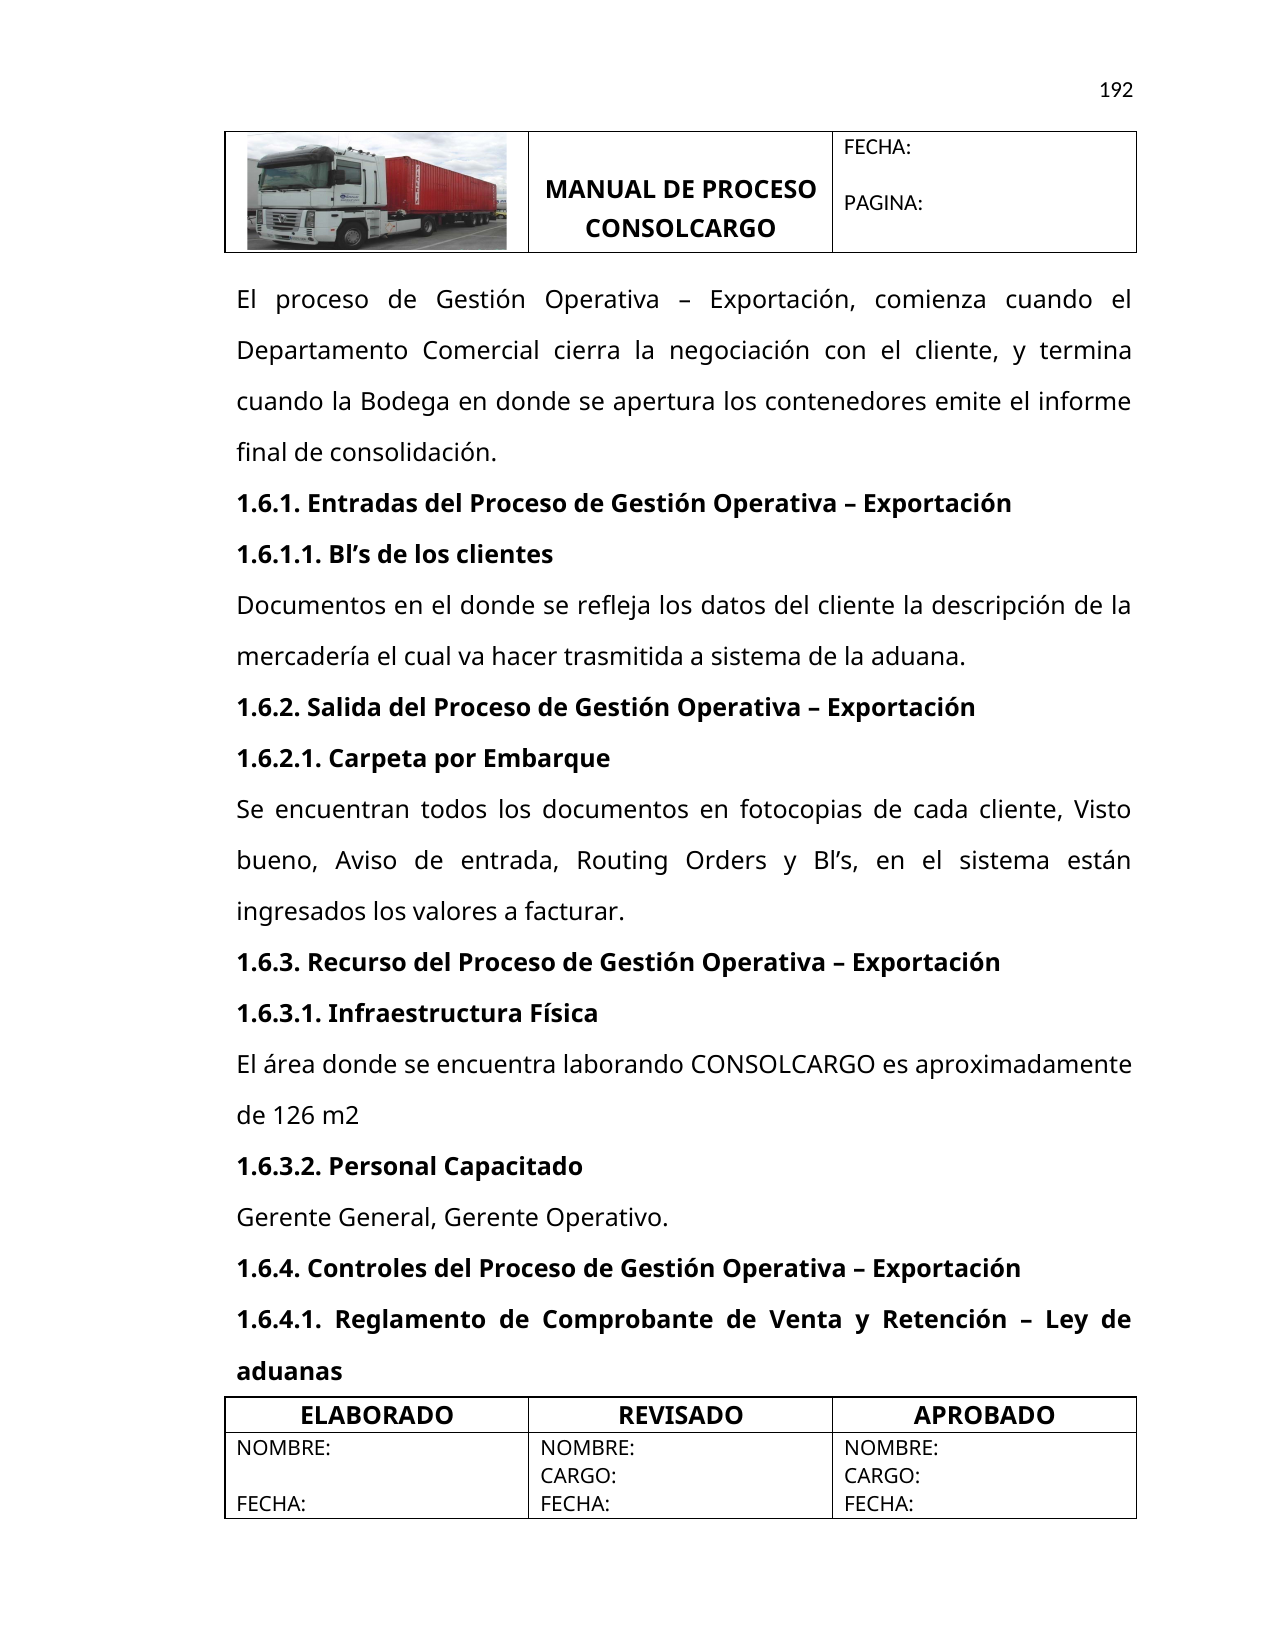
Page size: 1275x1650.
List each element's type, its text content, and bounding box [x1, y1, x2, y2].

text 1.6.3. Recurso del Proceso de Gestión Operativa – Exportación [236, 945, 1133, 979]
text 1.6.2. Salida del Proceso de Gestión Operativa – Exportación [236, 689, 1133, 724]
text Documentos en el donde se refleja los datos del cliente la descripción de la mercadería el cual va hacer trasmitida a sistema de la aduana. [236, 587, 1133, 673]
text 1.6.3.2. Personal Capacitado [236, 1149, 1133, 1183]
text El proceso de Gestión Operativa – Exportación, comienza cuando el Departamento Comercial cierra la negociación con el cliente, y termina cuando la Bodega en donde se apertura los contenedores emite el informe final de consolidación. [236, 281, 1133, 468]
text 1.6.2.1. Carpeta por Embarque [236, 741, 1133, 775]
text 1.6.1.1. Bl’s de los clientes [236, 536, 1133, 571]
text Gerente General, Gerente Operativo. [236, 1200, 1133, 1234]
text El área donde se encuentra laborando CONSOLCARGO es aproximadamente de 126 m2 [236, 1047, 1133, 1132]
text Se encuentran todos los documentos en fotocopias de cada cliente, Visto bueno, Aviso de entrada, Routing Orders y Bl’s, en el sistema están ingresados los valores a facturar. [236, 792, 1133, 928]
text 1.6.3.1. Infraestructura Física [236, 996, 1133, 1030]
text 1.6.4.1. Reglamento de Comprobante de Venta y Retención – Ley de aduanas [236, 1302, 1133, 1387]
text 1.6.1. Entradas del Proceso de Gestión Operativa – Exportación [236, 485, 1133, 519]
text 1.6.4. Controles del Proceso de Gestión Operativa – Exportación [236, 1251, 1133, 1285]
